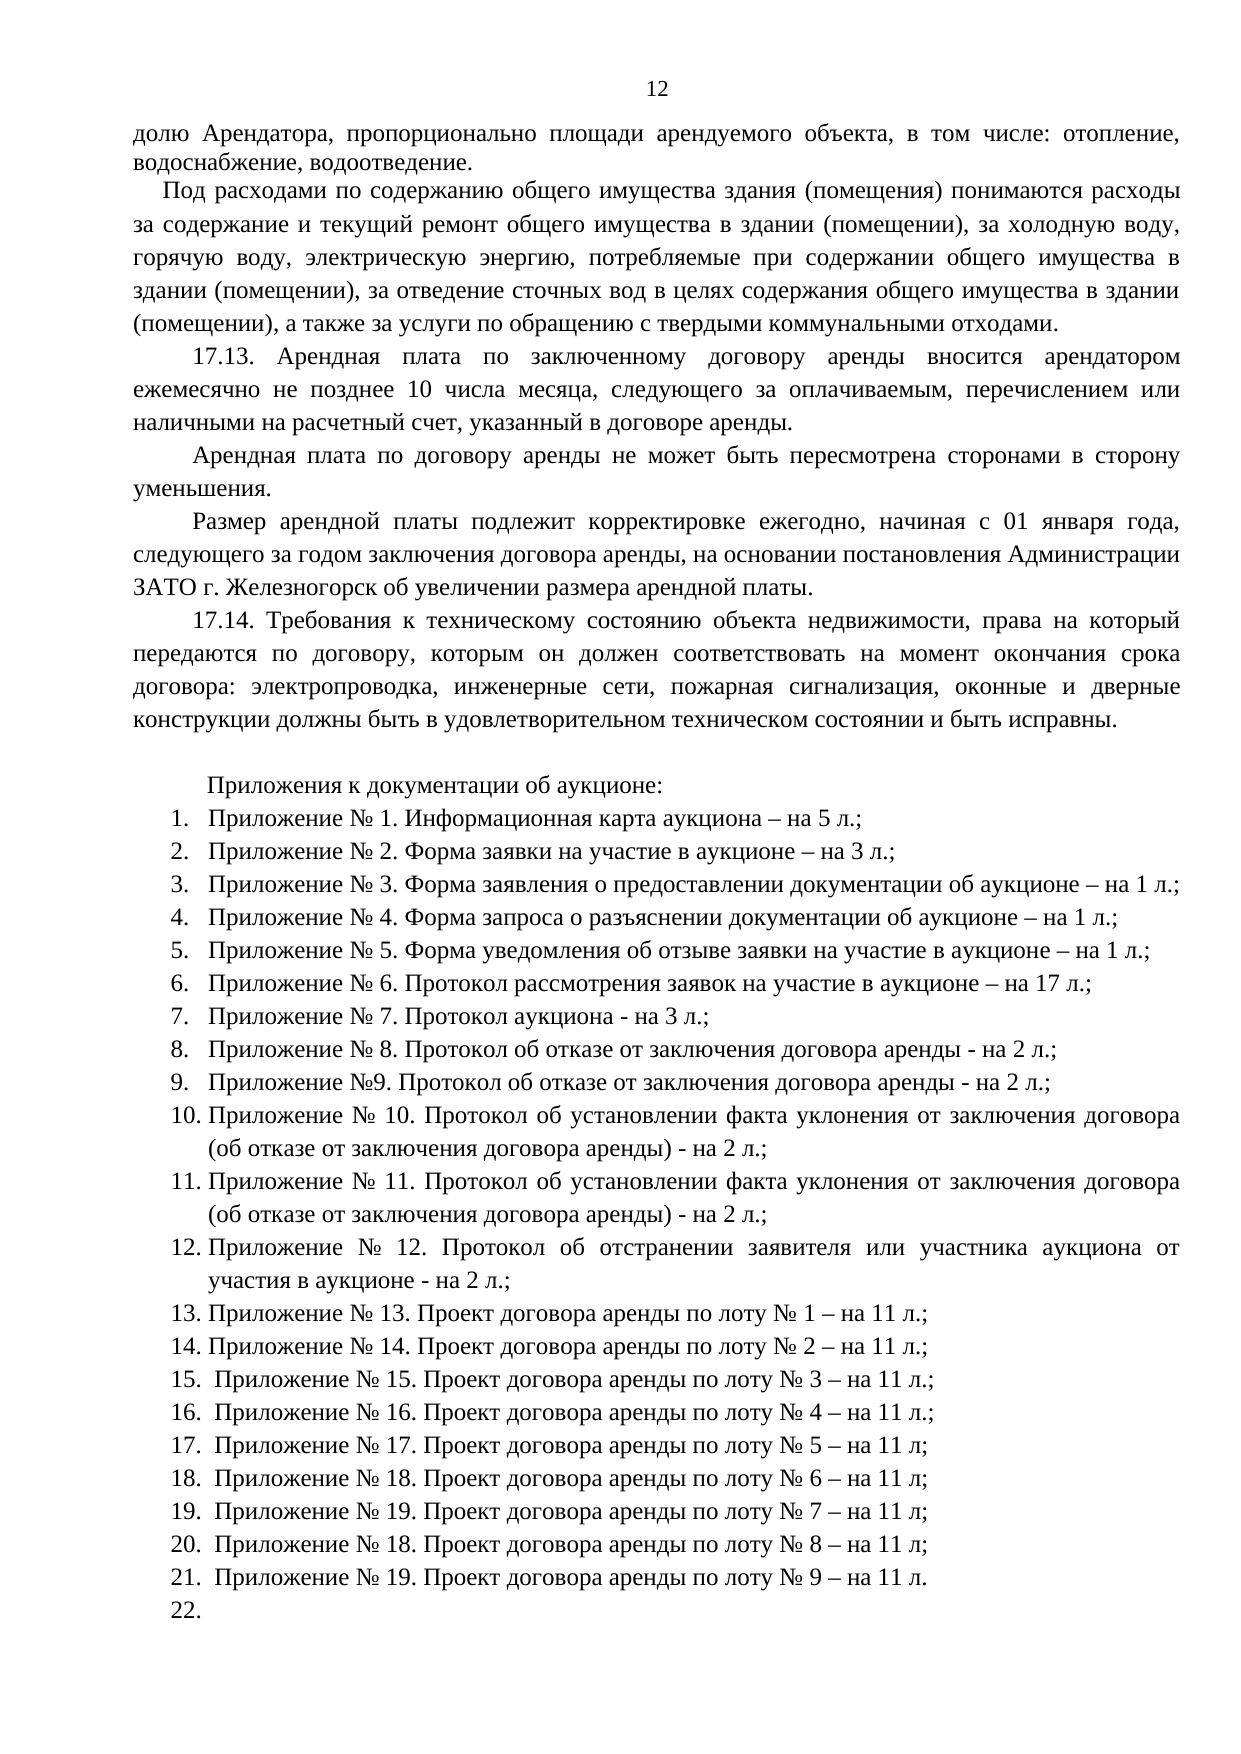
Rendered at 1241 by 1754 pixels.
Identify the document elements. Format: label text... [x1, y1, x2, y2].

list Приложение № 1. Информационная карта аукциона – на 5 л.; [170, 803, 1181, 832]
list Приложение №9. Протокол об отказе от заключения договора аренды - на 2 л.; [170, 1067, 1181, 1096]
text Под расходами по содержанию общего имущества здания (помещения) понимаются расходы за содержание и текущий ремонт общего имущества в здании (помещении), за холодную воду, горячую воду, электрическую энергию, потребляемые при содержании общего имущества в здании (помещении), за отведение сточных вод в целях содержания общего имущества в здании (помещении), а также за услуги по обращению с твердыми коммунальными отходами. [133, 176, 1181, 336]
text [133, 118, 1181, 176]
list Приложение № 19. Проект договора аренды по лоту № 9 – на 11 л. [170, 1562, 1181, 1591]
list Приложение № 14. Проект договора аренды по лоту № 2 – на 11 л.; [170, 1331, 1181, 1360]
list Приложение № 18. Проект договора аренды по лоту № 6 – на 11 л; [170, 1463, 1181, 1492]
list Приложение № 19. Проект договора аренды по лоту № 7 – на 11 л; [170, 1496, 1181, 1525]
list Приложение № 4. Форма запроса о разъяснении документации об аукционе – на 1 л.; [170, 902, 1181, 931]
text 17.13. Арендная плата по заключенному договору аренды вносится арендатором ежемесячно не позднее 10 числа месяца, следующего за оплачиваемым, перечислением или наличными на расчетный счет, указанный в договоре аренды. [133, 341, 1181, 436]
list Приложение № 17. Проект договора аренды по лоту № 5 – на 11 л; [170, 1430, 1181, 1459]
list Приложение № 10. Протокол об установлении факта уклонения от заключения договора (об отказе от заключения договора аренды) - на 2 л.; [170, 1100, 1181, 1162]
list Приложение № 13. Проект договора аренды по лоту № 1 – на 11 л.; [170, 1298, 1181, 1327]
list Приложение № 5. Форма уведомления об отзыве заявки на участие в аукционе – на 1 л.; [170, 935, 1181, 964]
list Приложение № 8. Протокол об отказе от заключения договора аренды - на 2 л.; [170, 1034, 1181, 1063]
list Приложение № 6. Протокол рассмотрения заявок на участие в аукционе – на 17 л.; [170, 968, 1181, 997]
text Размер арендной платы подлежит корректировке ежегодно, начиная с 01 января года, следующего за годом заключения договора аренды, на основании постановления Администрации ЗАТО г. Железногорск об увеличении размера арендной платы. [133, 506, 1181, 601]
text Арендная плата по договору аренды не может быть пересмотрена сторонами в сторону уменьшения. [133, 440, 1181, 502]
list Приложение № 15. Проект договора аренды по лоту № 3 – на 11 л.; [170, 1364, 1181, 1393]
list Приложение № 16. Проект договора аренды по лоту № 4 – на 11 л.; [170, 1397, 1181, 1426]
text 17.14. Требования к техническому состоянию объекта недвижимости, права на который передаются по договору, которым он должен соответствовать на момент окончания срока договора: электропроводка, инженерные сети, пожарная сигнализация, оконные и дверные конструкции должны быть в удовлетворительном техническом состоянии и быть исправны. [133, 605, 1181, 733]
list Приложение № 18. Проект договора аренды по лоту № 8 – на 11 л; [170, 1529, 1181, 1558]
list Приложение № 3. Форма заявления о предоставлении документации об аукционе – на 1 л.; [170, 869, 1181, 898]
list Приложение № 11. Протокол об установлении факта уклонения от заключения договора (об отказе от заключения договора аренды) - на 2 л.; [170, 1166, 1181, 1228]
list Приложение № 12. Протокол об отстранении заявителя или участника аукциона от участия в аукционе - на 2 л.; [170, 1232, 1181, 1294]
list Приложение № 2. Форма заявки на участие в аукционе – на 3 л.; [170, 836, 1181, 865]
list Приложение № 7. Протокол аукциона - на 3 л.; [170, 1001, 1181, 1030]
text Приложения к документации об аукционе: [133, 770, 1181, 799]
